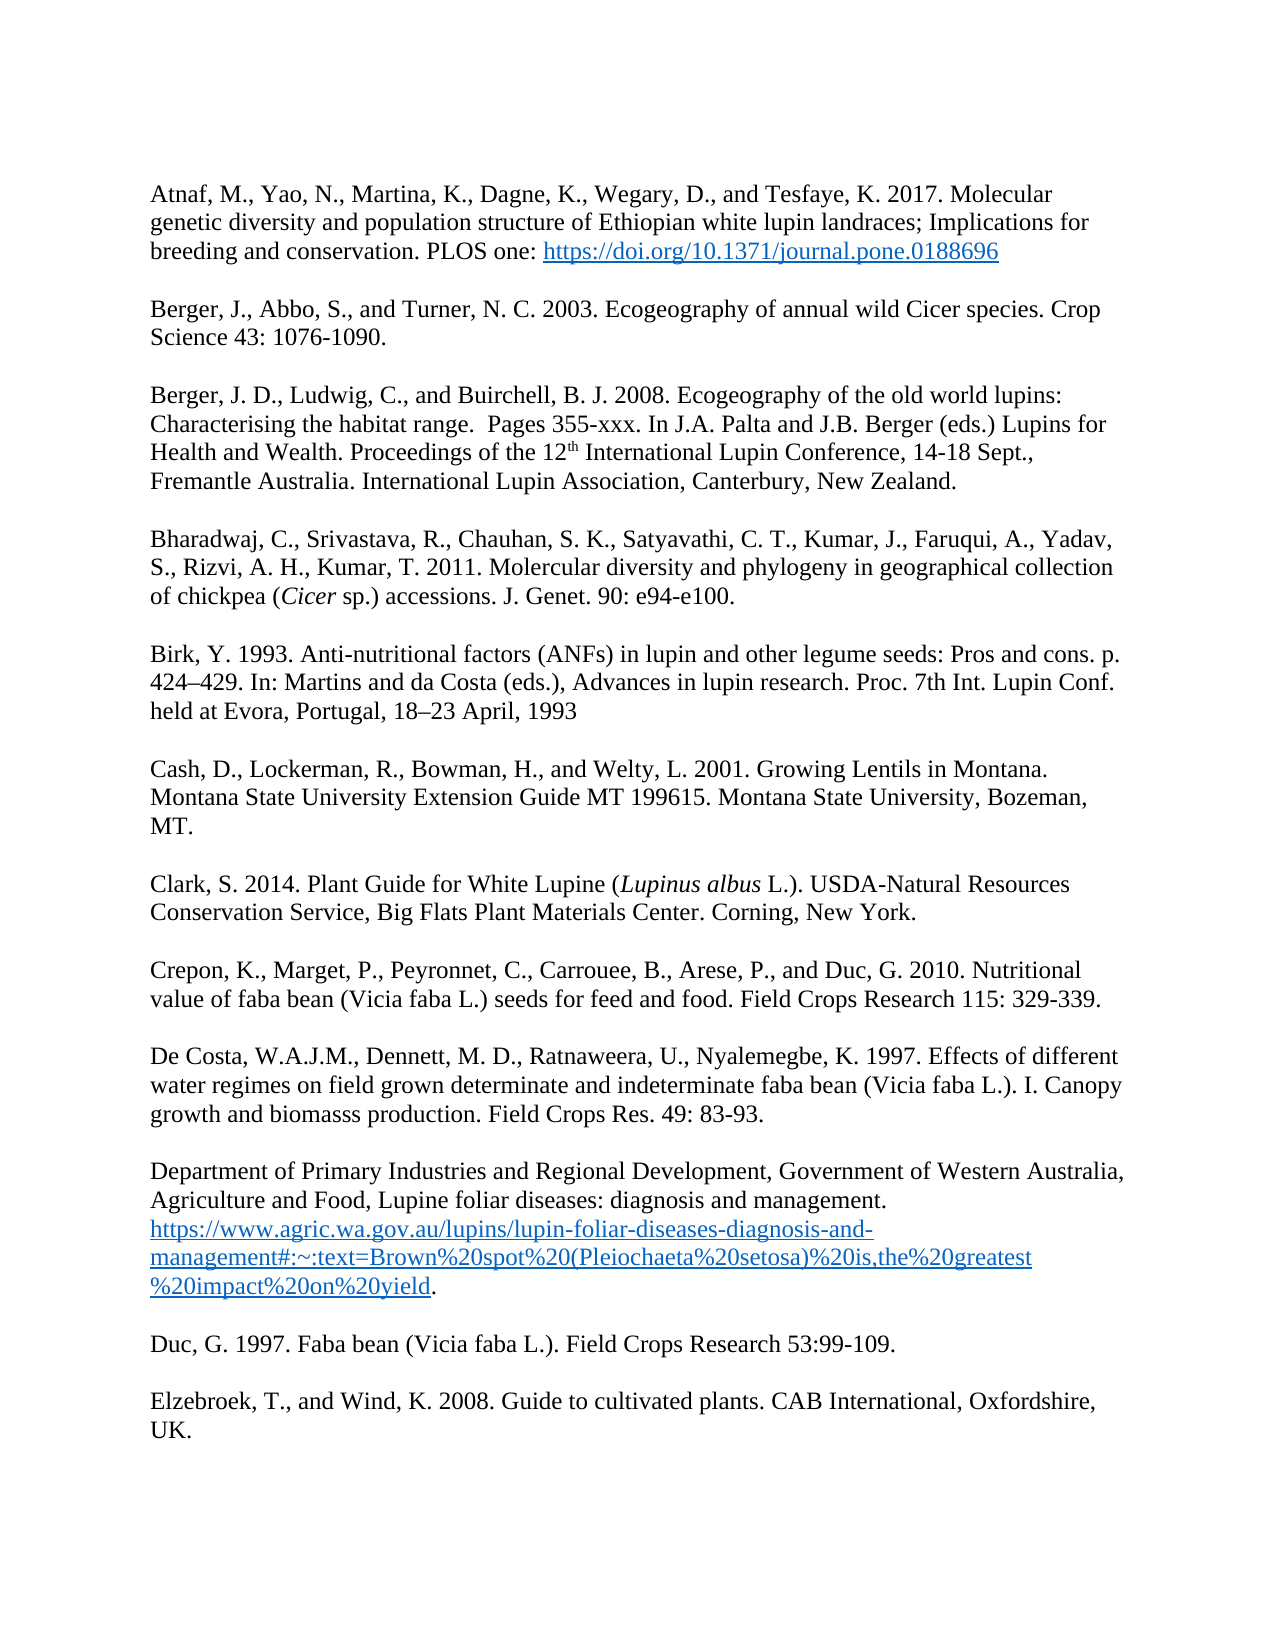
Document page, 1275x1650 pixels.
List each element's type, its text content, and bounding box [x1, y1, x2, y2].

text Bharadwaj, C., Srivastava, R., Chauhan, S. K., Satyavathi, C. T., Kumar, J., Faruqui, A., Yadav, S., Rizvi, A. H., Kumar, T. 2011. Molercular diversity and phylogeny in geographical collection of chickpea (Cicer sp.) accessions. J. Genet. 90: e94-e100. [150, 524, 1125, 610]
text Berger, J., Abbo, S., and Turner, N. C. 2003. Ecogeography of annual wild Cicer species. Crop Science 43: 1076-1090. [150, 294, 1125, 351]
text Cash, D., Lockerman, R., Bowman, H., and Welty, L. 2001. Growing Lentils in Montana. Montana State University Extension Guide MT 199615. Montana State University, Bozeman, MT. [150, 754, 1125, 840]
text De Costa, W.A.J.M., Dennett, M. D., Ratnaweera, U., Nyalemegbe, K. 1997. Effects of different water regimes on field grown determinate and indeterminate faba bean (Vicia faba L.). I. Canopy growth and biomasss production. Field Crops Res. 49: 83-93. [150, 1041, 1125, 1127]
text Clark, S. 2014. Plant Guide for White Lupine (Lupinus albus L.). USDA-Natural Resources Conservation Service, Big Flats Plant Materials Center. Corning, New York. [150, 869, 1125, 926]
text Elzebroek, T., and Wind, K. 2008. Guide to cultivated plants. CAB International, Oxfordshire, UK. [150, 1386, 1125, 1444]
text Duc, G. 1997. Faba bean (Vicia faba L.). Field Crops Research 53:99-109. [150, 1329, 1125, 1357]
text Berger, J. D., Ludwig, C., and Buirchell, B. J. 2008. Ecogeography of the old world lupins: Characterising the habitat range. Pages 355-xxx. In J.A. Palta and J.B. Berger (eds.) Lupins for Health and Wealth. Proceedings of the 12th International Lupin Conference, 14-18 Sept., Fremantle Australia. International Lupin Association, Canterbury, New Zealand. [150, 380, 1125, 495]
text Atnaf, M., Yao, N., Martina, K., Dagne, K., Wegary, D., and Tesfaye, K. 2017. Molecular genetic diversity and population structure of Ethiopian white lupin landraces; Implications for breeding and conservation. PLOS one: https://doi.org/10.1371/journal.pone.0188696 [150, 179, 1125, 265]
text Birk, Y. 1993. Anti-nutritional factors (ANFs) in lupin and other legume seeds: Pros and cons. p. 424–429. In: Martins and da Costa (eds.), Advances in lupin research. Proc. 7th Int. Lupin Conf. held at Evora, Portugal, 18–23 April, 1993 [150, 639, 1125, 725]
text Crepon, K., Marget, P., Peyronnet, C., Carrouee, B., Arese, P., and Duc, G. 2010. Nutritional value of faba bean (Vicia faba L.) seeds for feed and food. Field Crops Research 115: 329-339. [150, 955, 1125, 1012]
text Department of Primary Industries and Regional Development, Government of Western Australia, Agriculture and Food, Lupine foliar diseases: diagnosis and management. https://www.agric.wa.gov.au/lupins/lupin-foliar-diseases-diagnosis-and-management#:~:text=Brown%20spot%20(Pleiochaeta%20setosa)%20is,the%20greatest%20impact%20on%20yield. [150, 1156, 1125, 1300]
